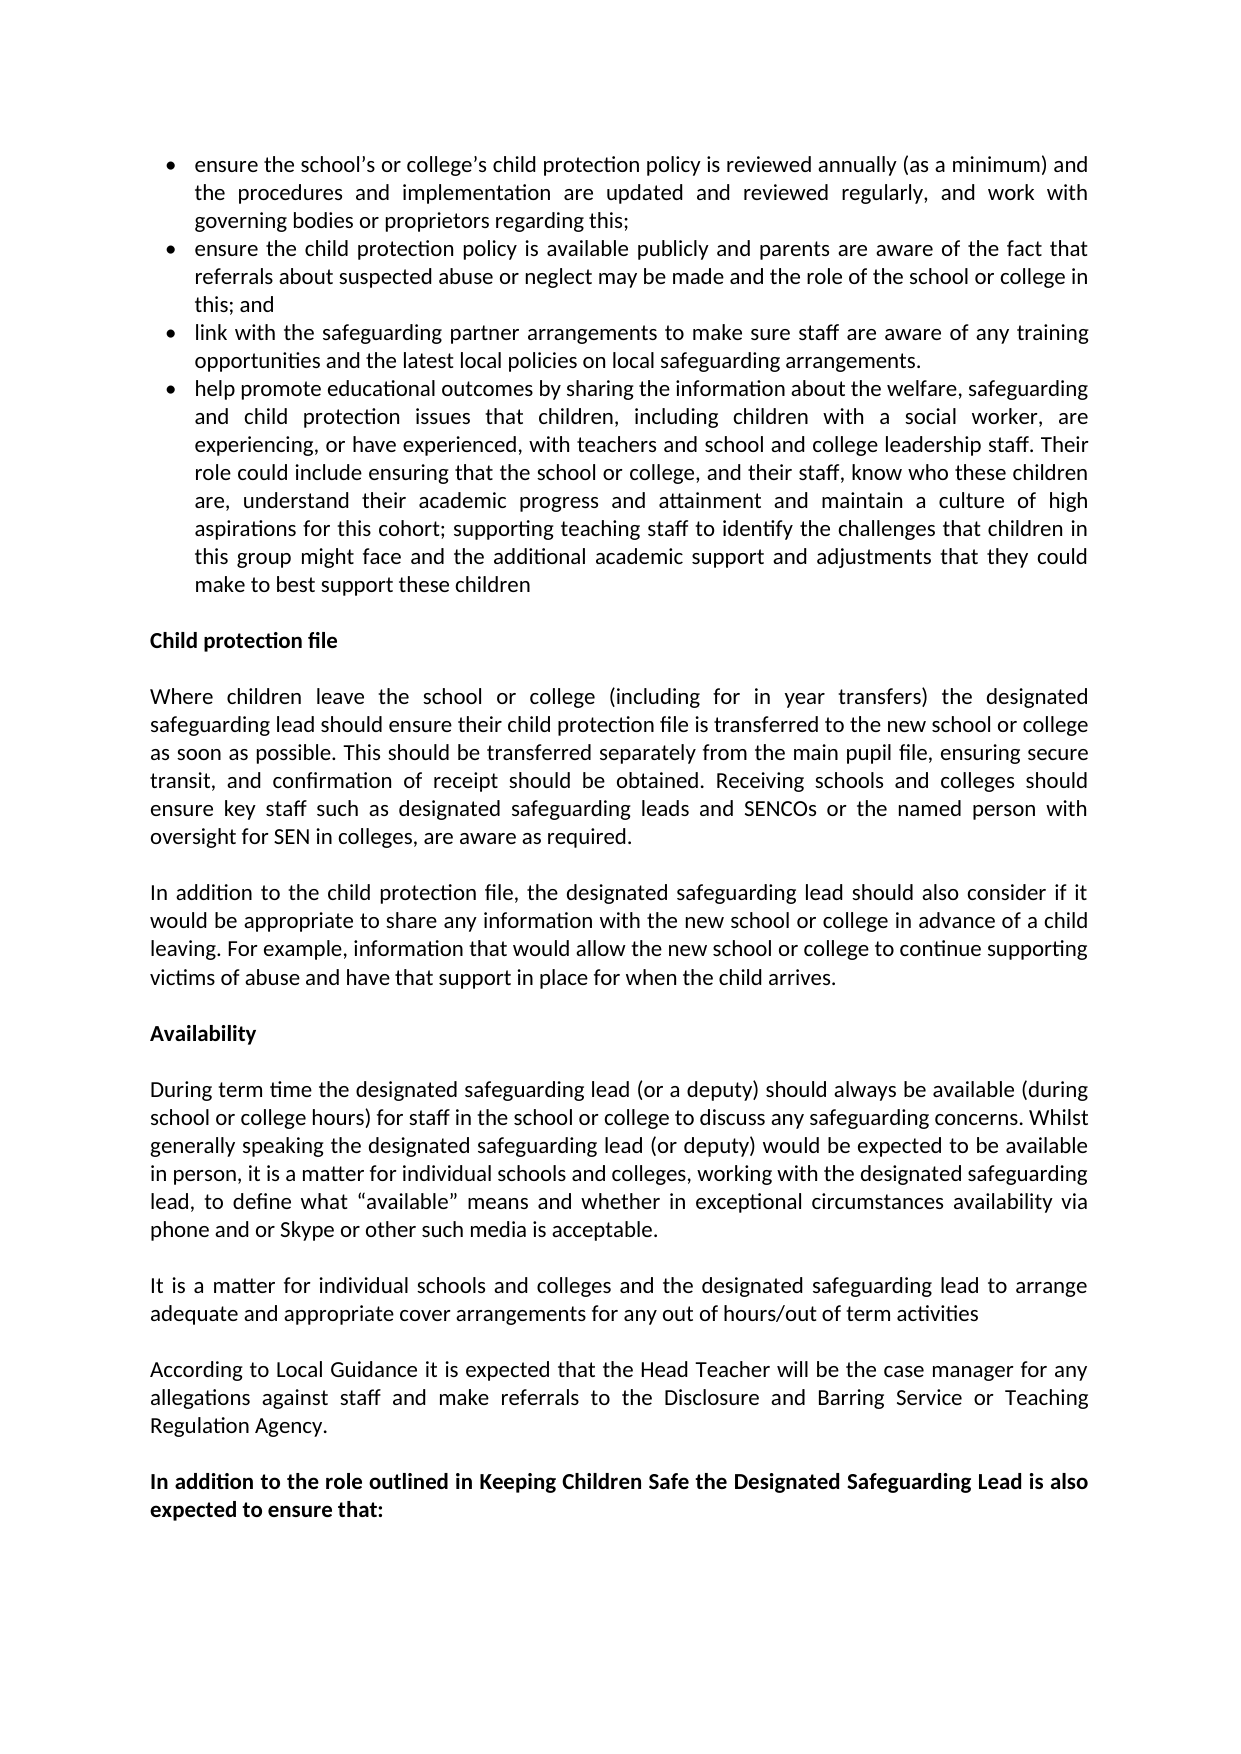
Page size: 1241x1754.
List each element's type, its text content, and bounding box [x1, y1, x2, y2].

list ensure the school’s or college’s child protection policy is reviewed annually (as a minimum) and the procedures and implementation are updated and reviewed regularly, and work with governing bodies or proprietors regarding this; [165, 150, 1090, 234]
list help promote educational outcomes by sharing the information about the welfare, safeguarding and child protection issues that children, including children with a social worker, are experiencing, or have experienced, with teachers and school and college leadership staff. Their role could include ensuring that the school or college, and their staff, know who these children are, understand their academic progress and attainment and maintain a culture of high aspirations for this cohort; supporting teaching staff to identify the challenges that children in this group might face and the additional academic support and adjustments that they could make to best support these children [165, 374, 1090, 598]
text According to Local Guidance it is expected that the Head Teacher will be the case manager for any allegations against staff and make referrals to the Disclosure and Barring Service or Teaching Regulation Agency. [150, 1355, 1090, 1439]
text Where children leave the school or college (including for in year transfers) the designated safeguarding lead should ensure their child protection file is transferred to the new school or college as soon as possible. This should be transferred separately from the main pupil file, ensuring secure transit, and confirmation of receipt should be obtained. Receiving schools and colleges should ensure key staff such as designated safeguarding leads and SENCOs or the named person with oversight for SEN in colleges, are aware as required. [150, 682, 1090, 851]
list ensure the child protection policy is available publicly and parents are aware of the fact that referrals about suspected abuse or neglect may be made and the role of the school or college in this; and [165, 234, 1090, 318]
text Child protection file [150, 626, 1090, 654]
text In addition to the child protection file, the designated safeguarding lead should also consider if it would be appropriate to share any information with the new school or college in advance of a child leaving. For example, information that would allow the new school or college to continue supporting victims of abuse and have that support in place for when the child arrives. [150, 878, 1090, 991]
text During term time the designated safeguarding lead (or a deputy) should always be available (during school or college hours) for staff in the school or college to discuss any safeguarding concerns. Whilst generally speaking the designated safeguarding lead (or deputy) would be expected to be available in person, it is a matter for individual schools and colleges, working with the designated safeguarding lead, to define what “available” means and whether in exceptional circumstances availability via phone and or Skype or other such media is acceptable. [150, 1075, 1090, 1243]
text Availability [150, 1019, 1090, 1047]
text In addition to the role outlined in Keeping Children Safe the Designated Safeguarding Lead is also expected to ensure that: [150, 1467, 1090, 1523]
list link with the safeguarding partner arrangements to make sure staff are aware of any training opportunities and the latest local policies on local safeguarding arrangements. [165, 318, 1090, 374]
text It is a matter for individual schools and colleges and the designated safeguarding lead to arrange adequate and appropriate cover arrangements for any out of hours/out of term activities [150, 1271, 1090, 1327]
